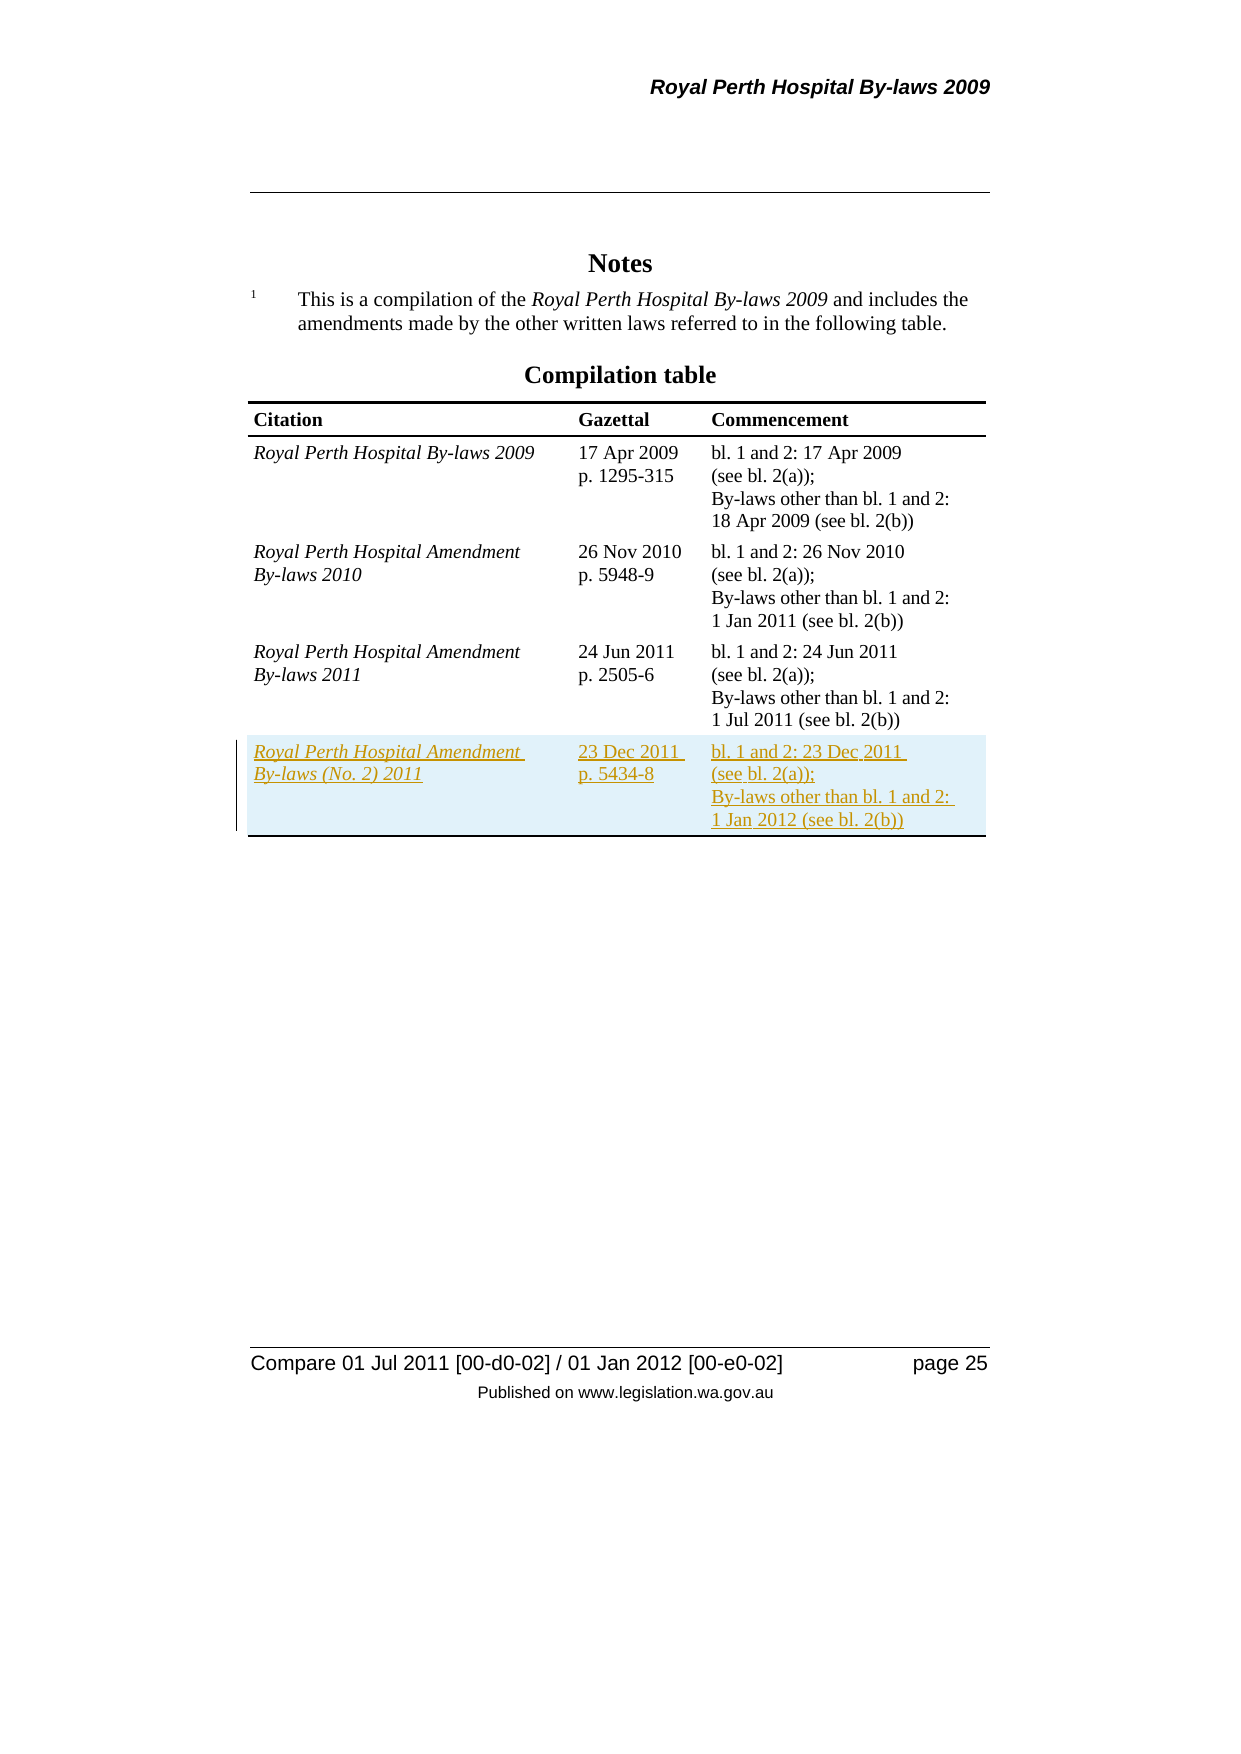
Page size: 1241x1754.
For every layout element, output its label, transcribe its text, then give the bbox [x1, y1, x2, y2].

table_cell 17 Apr 2009 p. 1295-315 [572, 437, 705, 536]
subtitle Notes [250, 247, 990, 279]
table_cell bl. 1 and 2: 24 Jun 2011 (see bl. 2(a)); By-laws other than bl. 1 and 2: 1 Jul 2011 (see bl. 2(b)) [705, 636, 986, 735]
table_cell Royal Perth Hospital By-laws 2009 [248, 437, 572, 536]
table_header Commencement [705, 404, 986, 434]
table_header Citation [248, 404, 572, 434]
table_cell bl. 1 and 2: 17 Apr 2009 (see bl. 2(a)); By-laws other than bl. 1 and 2: 18 Apr 2009 (see bl. 2(b)) [705, 437, 986, 536]
table_cell 24 Jun 2011 p. 2505-6 [572, 636, 705, 735]
subtitle Compilation table [250, 360, 990, 389]
table_cell bl. 1 and 2: 26 Nov 2010 (see bl. 2(a)); By-laws other than bl. 1 and 2: 1 Jan 2011 (see bl. 2(b)) [705, 536, 986, 636]
table_cell Amendment By-laws 2011 [248, 636, 572, 735]
text 1 This is a compilation of the Royal Perth Hospital By-laws 2009 and includes the amendments made by the other written laws referred to in the following table. [250, 287, 990, 335]
table_header Gazettal [572, 404, 705, 434]
table_cell Amendment By-laws 2010 [248, 536, 572, 636]
table_cell 26 Nov 2010 p. 5948-9 [572, 536, 705, 636]
